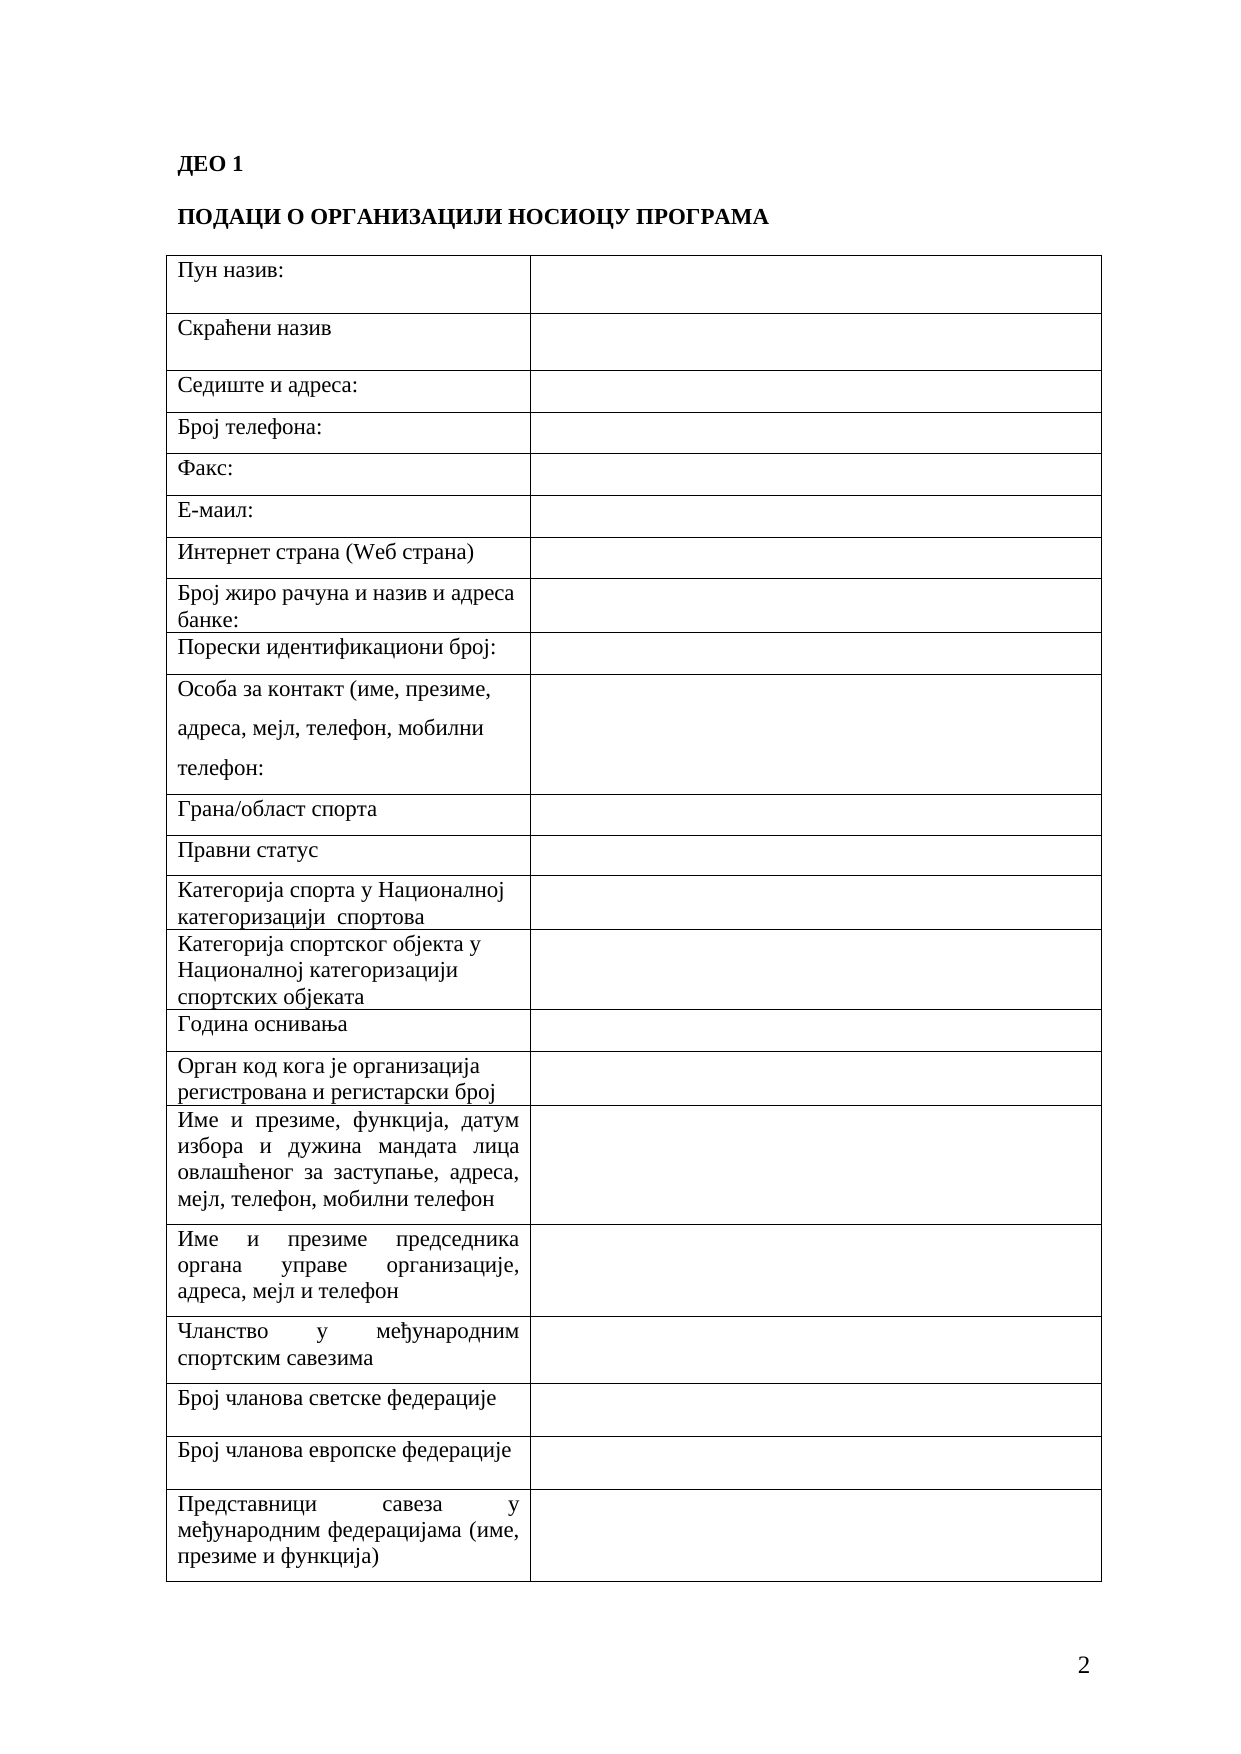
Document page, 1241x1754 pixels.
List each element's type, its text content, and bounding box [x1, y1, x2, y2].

table_cell Чланство у међународним спортским савезима [167, 1317, 530, 1382]
table_cell Име и презиме председника органа управе организације, адреса, мејл и телефон [167, 1225, 530, 1316]
table_cell [531, 1384, 1101, 1436]
table_cell Број жиро рачуна и назив и адреса банке: [167, 579, 530, 632]
table_cell [531, 1490, 1101, 1581]
table_cell [531, 538, 1101, 578]
table_cell [531, 1052, 1101, 1105]
table_cell [531, 1437, 1101, 1488]
table_cell Категорија спорта у Националној категоризацији спортова [167, 876, 530, 929]
table_cell Скраћени назив [167, 314, 530, 370]
table_cell Представници савеза у међународним федерацијама (име, презиме и функција) [167, 1490, 530, 1581]
table_cell [531, 836, 1101, 875]
table_cell Правни статус [167, 836, 530, 875]
table_header [531, 256, 1101, 313]
table_cell Седиште и адреса: [167, 371, 530, 412]
table_cell [531, 1010, 1101, 1051]
table_cell Број чланова светске федерације [167, 1384, 530, 1436]
table_cell [531, 675, 1101, 794]
table_cell Грана/oбласт спорта [167, 795, 530, 835]
table_cell Орган код кога је организација регистрована и регистарски број [167, 1052, 530, 1105]
table_cell Факс: [167, 454, 530, 495]
table_cell [531, 930, 1101, 1009]
table_cell [531, 454, 1101, 495]
table_cell [531, 633, 1101, 674]
table_cell [531, 579, 1101, 632]
text ПОДАЦИ О ОРГАНИЗАЦИЈИ НОСИОЦУ ПРОГРАМА [177, 203, 1090, 229]
table_cell [531, 876, 1101, 929]
table_cell Интернет страна (Wеб страна) [167, 538, 530, 578]
text ДЕО 1 [177, 150, 1090, 176]
table_cell [531, 413, 1101, 453]
table_cell Порески идентификациони број: [167, 633, 530, 674]
table_cell [531, 496, 1101, 537]
table_cell Категорија спортског објекта у Националној категоризацији спортских објеката [167, 930, 530, 1009]
table_cell [531, 1106, 1101, 1224]
table_cell [531, 1317, 1101, 1382]
table_cell Особа за контакт (име, презиме, адреса, мејл, телефон, мобилни телефон: [167, 675, 530, 794]
table_cell [531, 795, 1101, 835]
table_cell [531, 314, 1101, 370]
table_cell Име и презиме, функција, датум избора и дужина мандата лица овлашћеног за заступање, адреса, мејл, телефон, мобилни телефон [167, 1106, 530, 1224]
table_cell [531, 1225, 1101, 1316]
table_cell Е-маил: [167, 496, 530, 537]
table_cell Број телефона: [167, 413, 530, 453]
table_header Пун назив: [167, 256, 530, 313]
table_cell Број чланова европске федерације [167, 1437, 530, 1488]
table_cell Година оснивања [167, 1010, 530, 1051]
table_cell [531, 371, 1101, 412]
